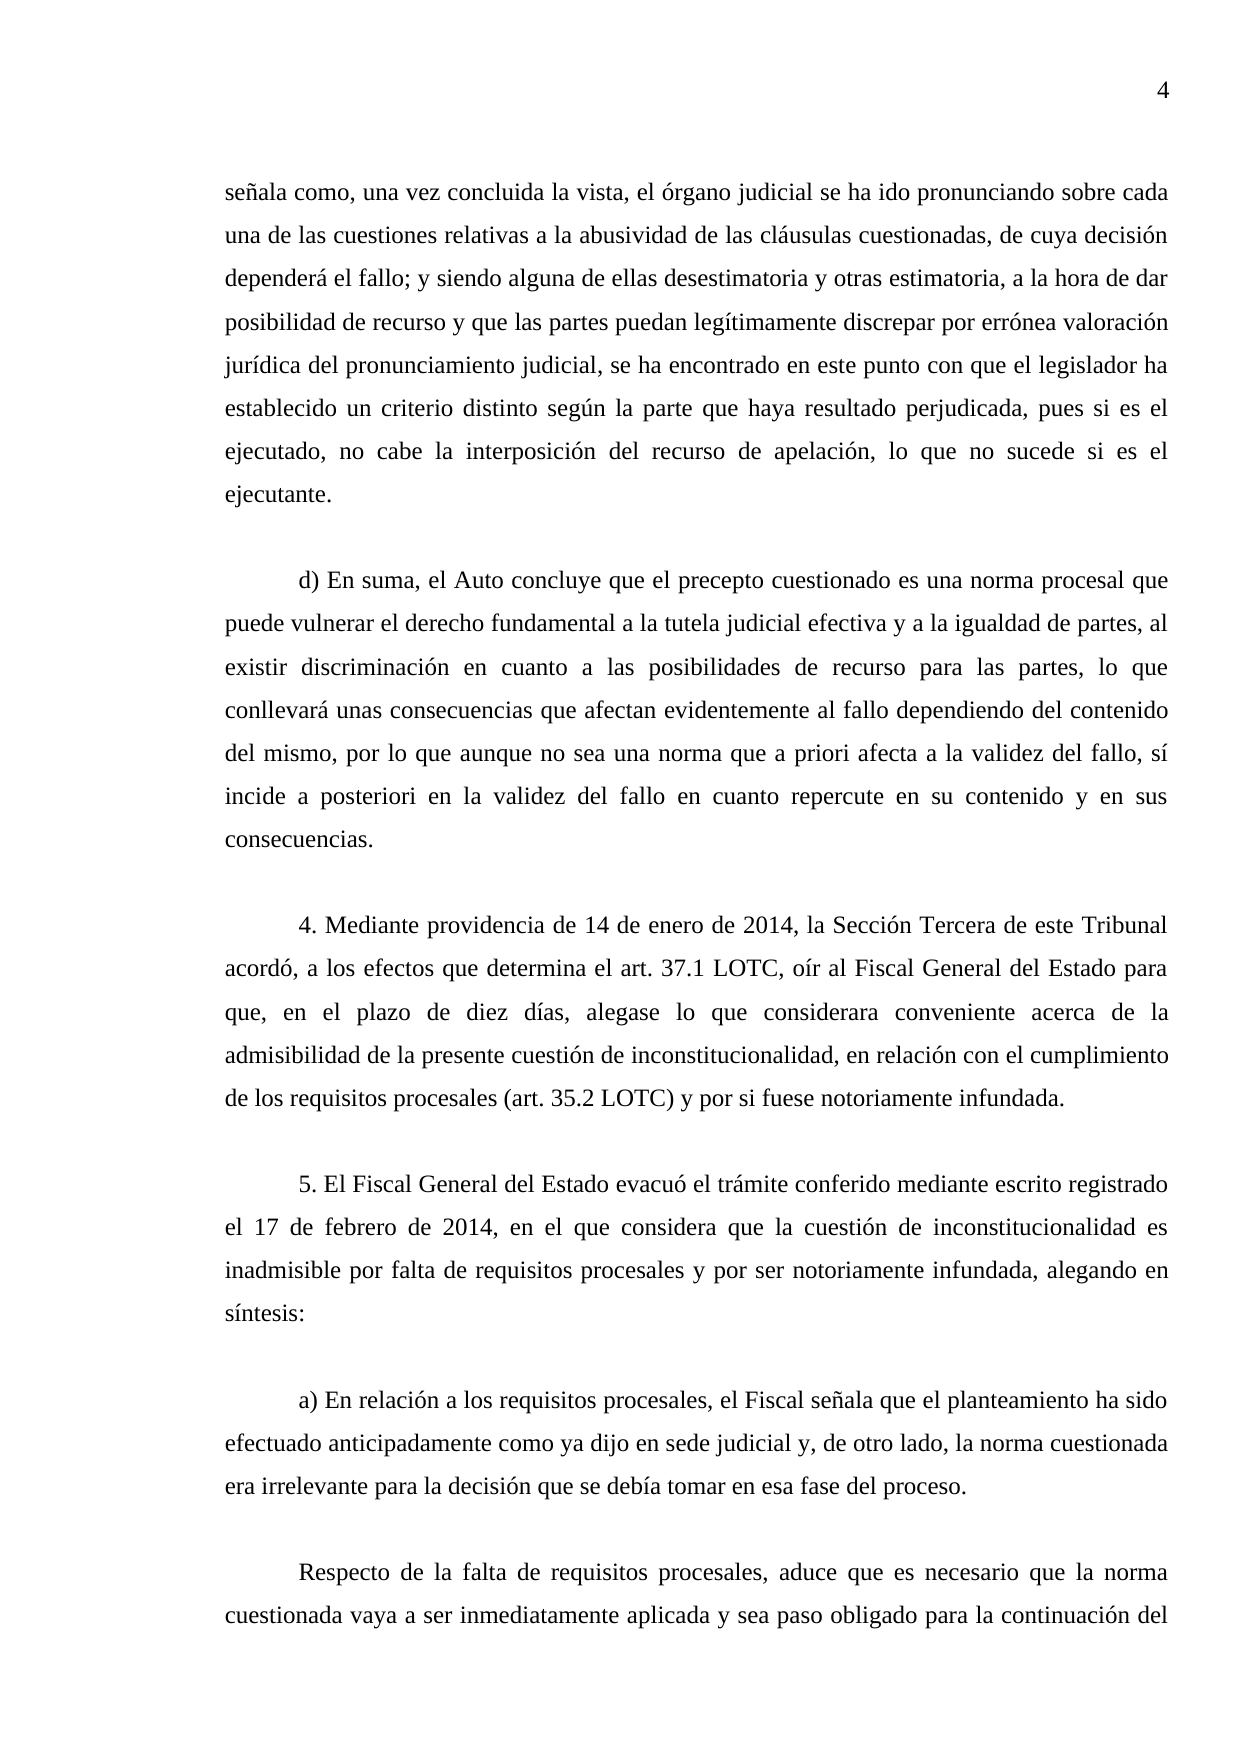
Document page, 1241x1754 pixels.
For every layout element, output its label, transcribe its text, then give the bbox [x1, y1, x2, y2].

text a) En relación a los requisitos procesales, el Fiscal señala que el planteamiento ha sido efectuado anticipadamente como ya dijo en sede judicial y, de otro lado, la norma cuestionada era irrelevante para la decisión que se debía tomar en esa fase del proceso. [224, 1385, 1169, 1500]
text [224, 1557, 1169, 1629]
text 4. Mediante providencia de 14 de enero de 2014, la Sección Tercera de este Tribunal acordó, a los efectos que determina el art. 37.1 LOTC, oír al Fiscal General del Estado para que, en el plazo de diez días, alegase lo que considerara conveniente acerca de la admisibilidad de la presente cuestión de inconstitucionalidad, en relación con el cumplimiento de los requisitos procesales (art. 35.2 LOTC) y por si fuese notoriamente infundada. [224, 910, 1169, 1112]
text 5. El Fiscal General del Estado evacuó el trámite conferido mediante escrito registrado el 17 de febrero de 2014, en el que considera que la cuestión de inconstitucionalidad es inadmisible por falta de requisitos procesales y por ser notoriamente infundada, alegando en síntesis: [224, 1169, 1169, 1327]
text d) En suma, el Auto concluye que el precepto cuestionado es una norma procesal que puede vulnerar el derecho fundamental a la tutela judicial efectiva y a la igualdad de partes, al existir discriminación en cuanto a las posibilidades de recurso para las partes, lo que conllevará unas consecuencias que afectan evidentemente al fallo dependiendo del contenido del mismo, por lo que aunque no sea una norma que a priori afecta a la validez del fallo, sí incide a posteriori en la validez del fallo en cuanto repercute en su contenido y en sus consecuencias. [224, 565, 1169, 853]
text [224, 177, 1169, 508]
